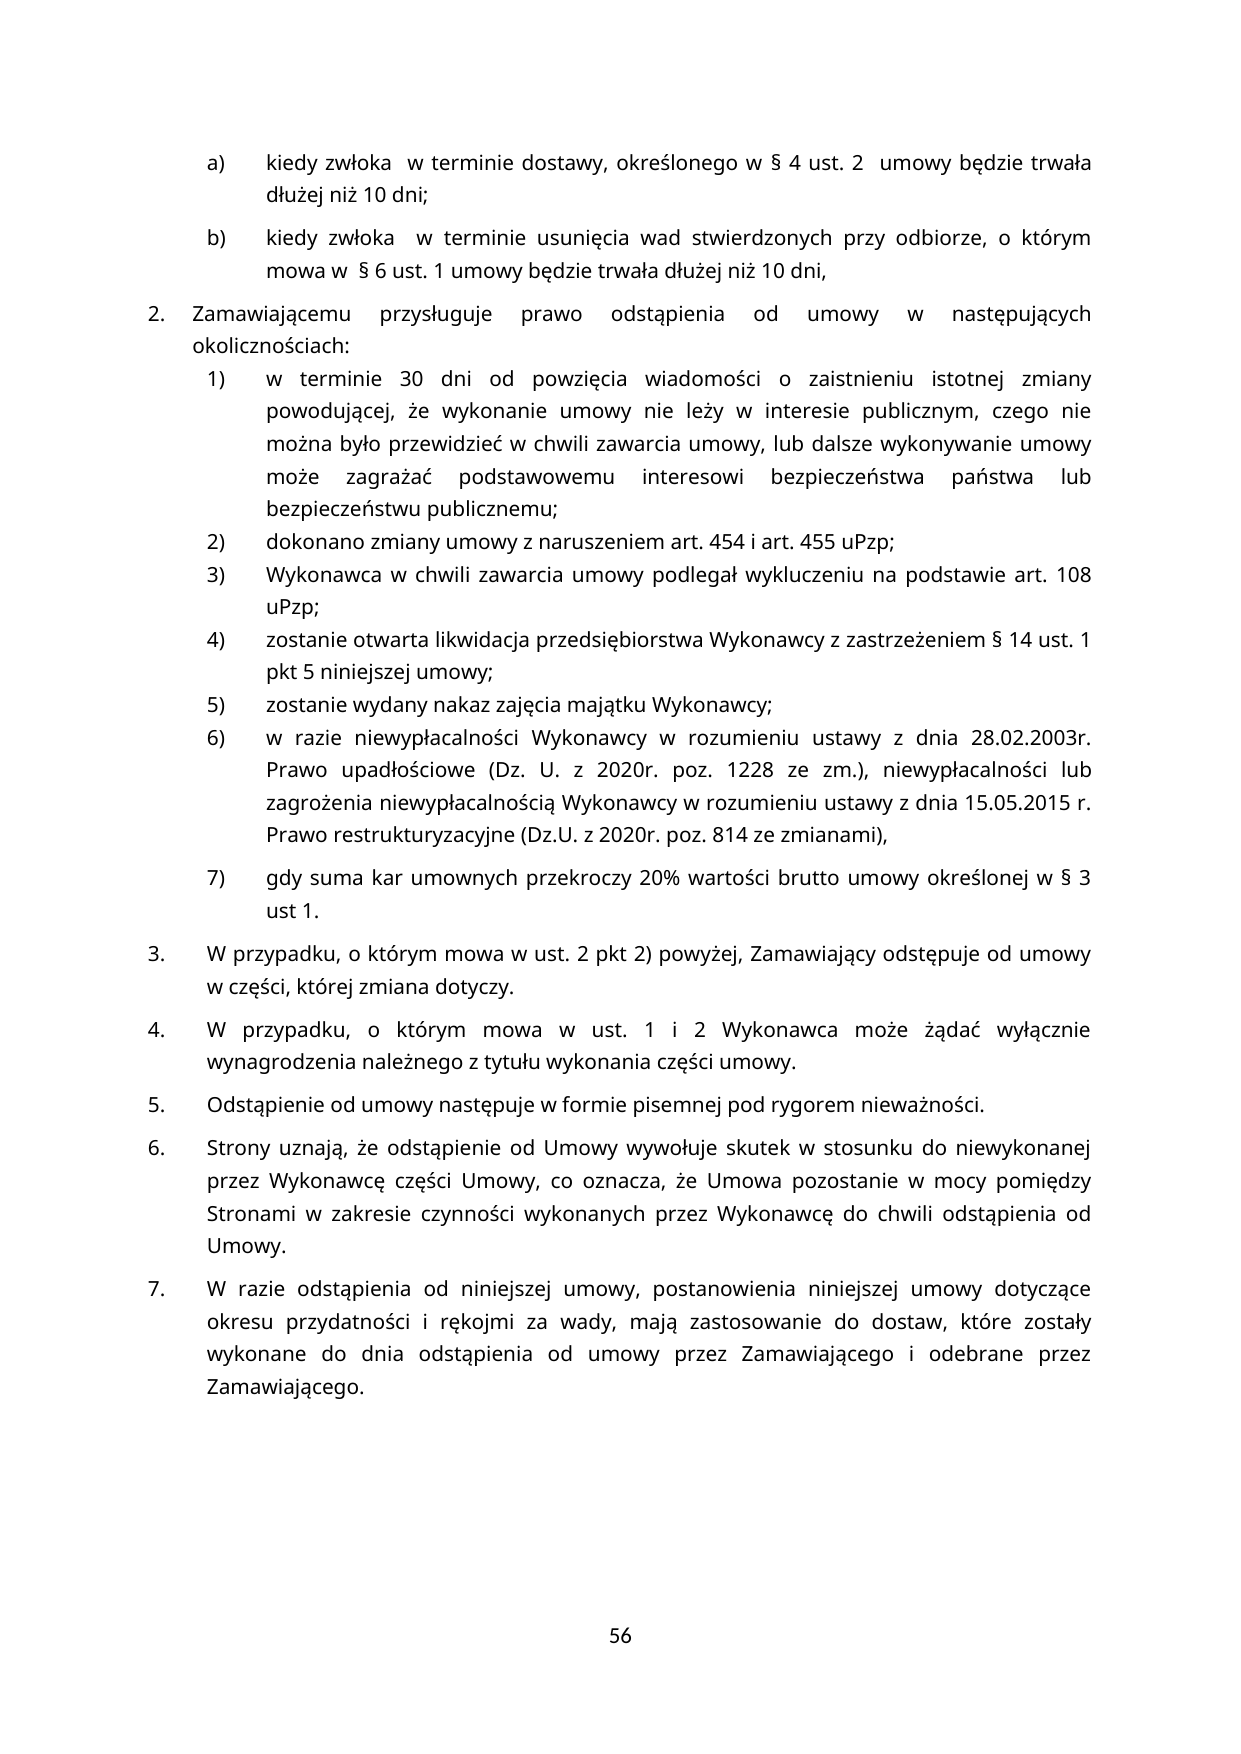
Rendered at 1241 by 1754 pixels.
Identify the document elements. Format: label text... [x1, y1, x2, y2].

list w terminie 30 dni od powzięcia wiadomości o zaistnieniu istotnej zmiany powodującej, że wykonanie umowy nie leży w interesie publicznym, czego nie można było przewidzieć w chwili zawarcia umowy, lub dalsze wykonywanie umowy może zagrażać podstawowemu interesowi bezpieczeństwa państwa lub bezpieczeństwu publicznemu; [207, 364, 1093, 523]
list W razie odstąpienia od niniejszej umowy, postanowienia niniejszej umowy dotyczące okresu przydatności i rękojmi za wady, mają zastosowanie do dostaw, które zostały wykonane do dnia odstąpienia od umowy przez Zamawiającego i odebrane przez Zamawiającego. [148, 1274, 1093, 1401]
list Strony uznają, że odstąpienie od Umowy wywołuje skutek w stosunku do niewykonanej przez Wykonawcę części Umowy, co oznacza, że Umowa pozostanie w mocy pomiędzy Stronami w zakresie czynności wykonanych przez Wykonawcę do chwili odstąpienia od Umowy. [148, 1133, 1093, 1260]
list zostanie otwarta likwidacja przedsiębiorstwa Wykonawcy z zastrzeżeniem § 14 ust. 1 pkt 5 niniejszej umowy; [207, 625, 1093, 686]
list gdy suma kar umownych przekroczy 20% wartości brutto umowy określonej w § 3 ust 1. [207, 863, 1093, 924]
list Odstąpienie od umowy następuje w formie pisemnej pod rygorem nieważności. [148, 1090, 1093, 1119]
list kiedy zwłoka w terminie usunięcia wad stwierdzonych przy odbiorze, o którym mowa w § 6 ust. 1 umowy będzie trwała dłużej niż 10 dni, [207, 223, 1093, 284]
list W przypadku, o którym mowa w ust. 2 pkt 2) powyżej, Zamawiający odstępuje od umowy w części, której zmiana dotyczy. [148, 939, 1093, 1000]
list w razie niewypłacalności Wykonawcy w rozumieniu ustawy z dnia 28.02.2003r. Prawo upadłościowe (Dz. U. z 2020r. poz. 1228 ze zm.), niewypłacalności lub zagrożenia niewypłacalnością Wykonawcy w rozumieniu ustawy z dnia 15.05.2015 r. Prawo restrukturyzacyjne (Dz.U. z 2020r. poz. 814 ze zmianami), [207, 723, 1093, 849]
list Wykonawca w chwili zawarcia umowy podlegał wykluczeniu na podstawie art. 108 uPzp; [207, 560, 1093, 621]
list W przypadku, o którym mowa w ust. 1 i 2 Wykonawca może żądać wyłącznie wynagrodzenia należnego z tytułu wykonania części umowy. [148, 1015, 1093, 1076]
list zostanie wydany nakaz zajęcia majątku Wykonawcy; [207, 690, 1093, 718]
list Zamawiającemu przysługuje prawo odstąpienia od umowy w następujących okolicznościach: [148, 299, 1093, 360]
list kiedy zwłoka w terminie dostawy, określonego w § 4 ust. 2 umowy będzie trwała dłużej niż 10 dni; [207, 148, 1093, 209]
list dokonano zmiany umowy z naruszeniem art. 454 i art. 455 uPzp; [207, 527, 1093, 556]
